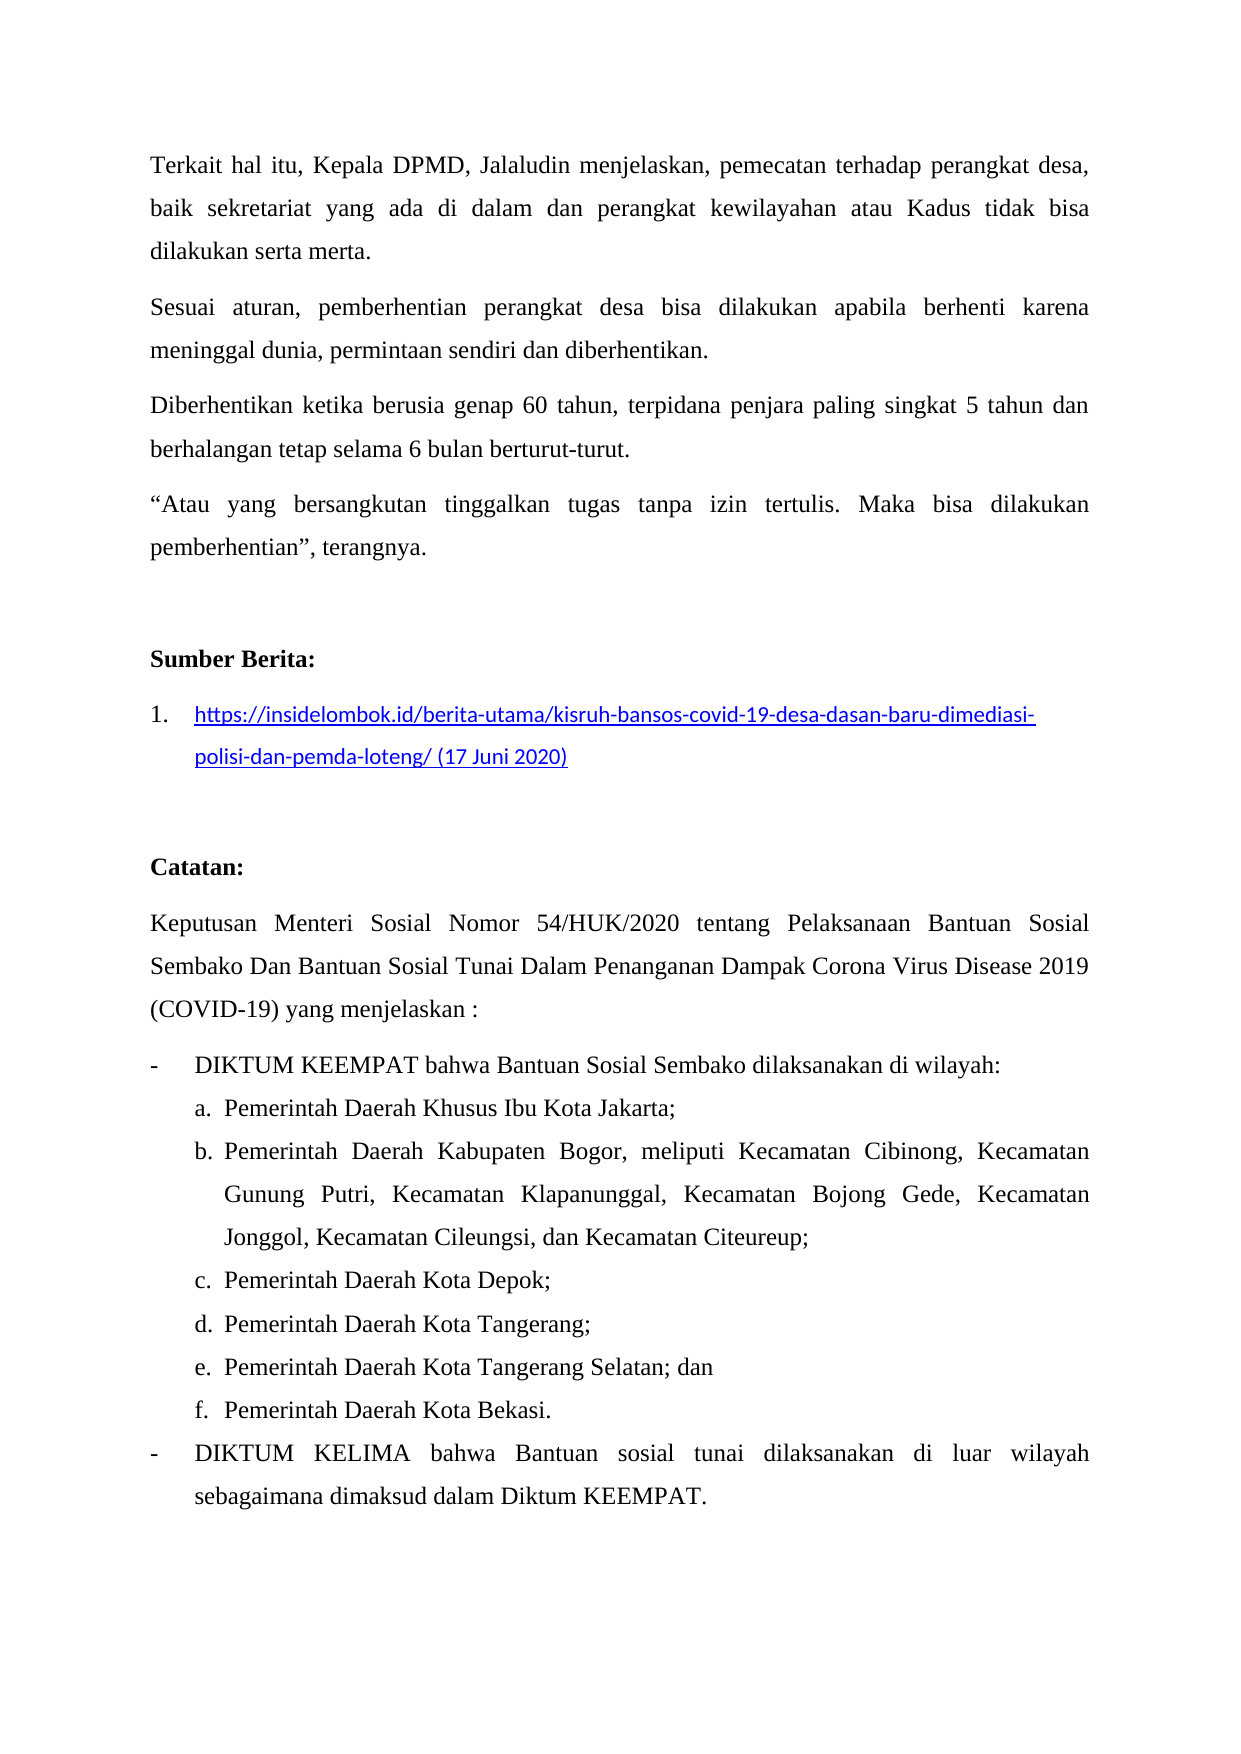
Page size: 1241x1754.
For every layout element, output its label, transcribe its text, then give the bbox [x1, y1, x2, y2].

text Diberhentikan ketika berusia genap 60 tahun, terpidana penjara paling singkat 5 tahun dan berhalangan tetap selama 6 bulan berturut-turut. [150, 391, 1090, 462]
list DIKTUM KELIMA bahwa Bantuan sosial tunai dilaksanakan di luar wilayah sebagaimana dimaksud dalam Diktum KEEMPAT. [150, 1438, 1090, 1510]
list DIKTUM KEEMPAT bahwa Bantuan Sosial Sembako dilaksanakan di wilayah: [150, 1050, 1090, 1079]
list Pemerintah Daerah Kota Tangerang Selatan; dan [194, 1352, 1090, 1381]
list Pemerintah Daerah Kota Depok; [194, 1266, 1090, 1294]
text Terkait hal itu, Kepala DPMD, Jalaludin menjelaskan, pemecatan terhadap perangkat desa, baik sekretariat yang ada di dalam dan perangkat kewilayahan atau Kadus tidak bisa dilakukan serta merta. [150, 150, 1090, 265]
text Sumber Berita: [150, 644, 1090, 672]
list Pemerintah Daerah Kota Tangerang; [194, 1309, 1090, 1337]
list Pemerintah Daerah Khusus Ibu Kota Jakarta; [194, 1093, 1090, 1122]
list https://insidelombok.id/berita-utama/kisruh-bansos-covid-19-desa-dasan-baru-dimediasi-polisi-dan-pemda-loteng/ (17 Juni 2020) [150, 699, 1090, 770]
text Keputusan Menteri Sosial Nomor 54/HUK/2020 tentang Pelaksanaan Bantuan Sosial Sembako Dan Bantuan Sosial Tunai Dalam Penanganan Dampak Corona Virus Disease 2019 (COVID-19) yang menjelaskan : [150, 908, 1090, 1023]
text Catatan: [150, 852, 1090, 881]
list Pemerintah Daerah Kota Bekasi. [194, 1395, 1090, 1424]
text “Atau yang bersangkutan tinggalkan tugas tanpa izin tertulis. Maka bisa dilakukan pemberhentian”, terangnya. [150, 489, 1090, 561]
list Pemerintah Daerah Kabupaten Bogor, meliputi Kecamatan Cibinong, Kecamatan Gunung Putri, Kecamatan Klapanunggal, Kecamatan Bojong Gede, Kecamatan Jonggol, Kecamatan Cileungsi, dan Kecamatan Citeureup; [194, 1136, 1090, 1251]
text Sesuai aturan, pemberhentian perangkat desa bisa dilakukan apabila berhenti karena meninggal dunia, permintaan sendiri dan diberhentikan. [150, 292, 1090, 364]
